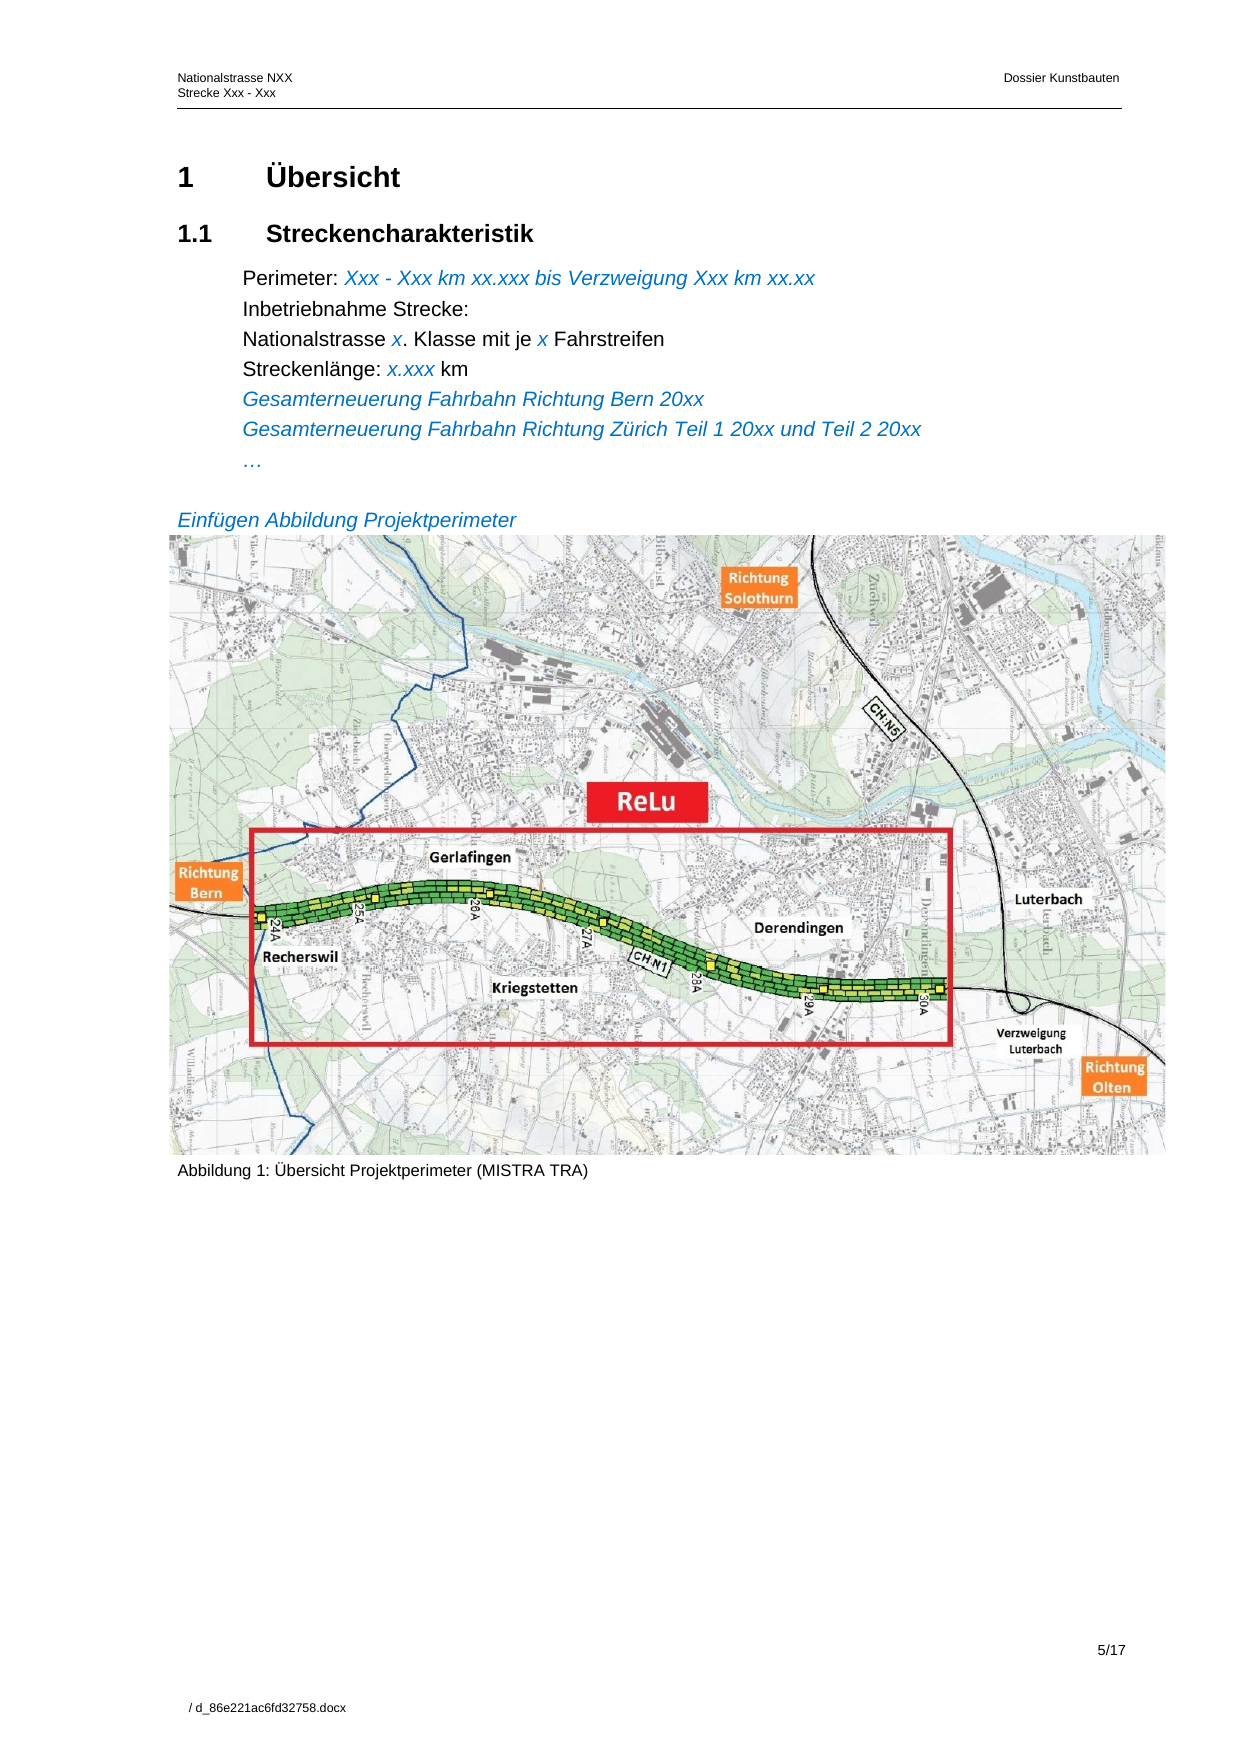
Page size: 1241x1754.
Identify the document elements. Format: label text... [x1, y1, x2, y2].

text Gesamterneuerung Fahrbahn Richtung Zürich Teil 1 20xx und Teil 2 20xx [198, 417, 1122, 441]
subtitle Streckencharakteristik [177, 219, 1122, 247]
text Perimeter: Xxx - Xxx km xx.xxx bis Verzweigung Xxx km xx.xx [198, 266, 1122, 290]
picture [169, 535, 1166, 1155]
subtitle Übersicht [177, 160, 1122, 194]
text Nationalstrasse x. Klasse mit je x Fahrstreifen [198, 327, 1122, 351]
text Streckenlänge: x.xxx km [198, 357, 1122, 381]
text Gesamterneuerung Fahrbahn Richtung Bern 20xx [198, 387, 1122, 411]
text Inbetriebnahme Strecke: [198, 296, 1122, 320]
list Einfügen Abbildung Projektperimeter [177, 508, 1122, 532]
text … [198, 447, 1122, 471]
